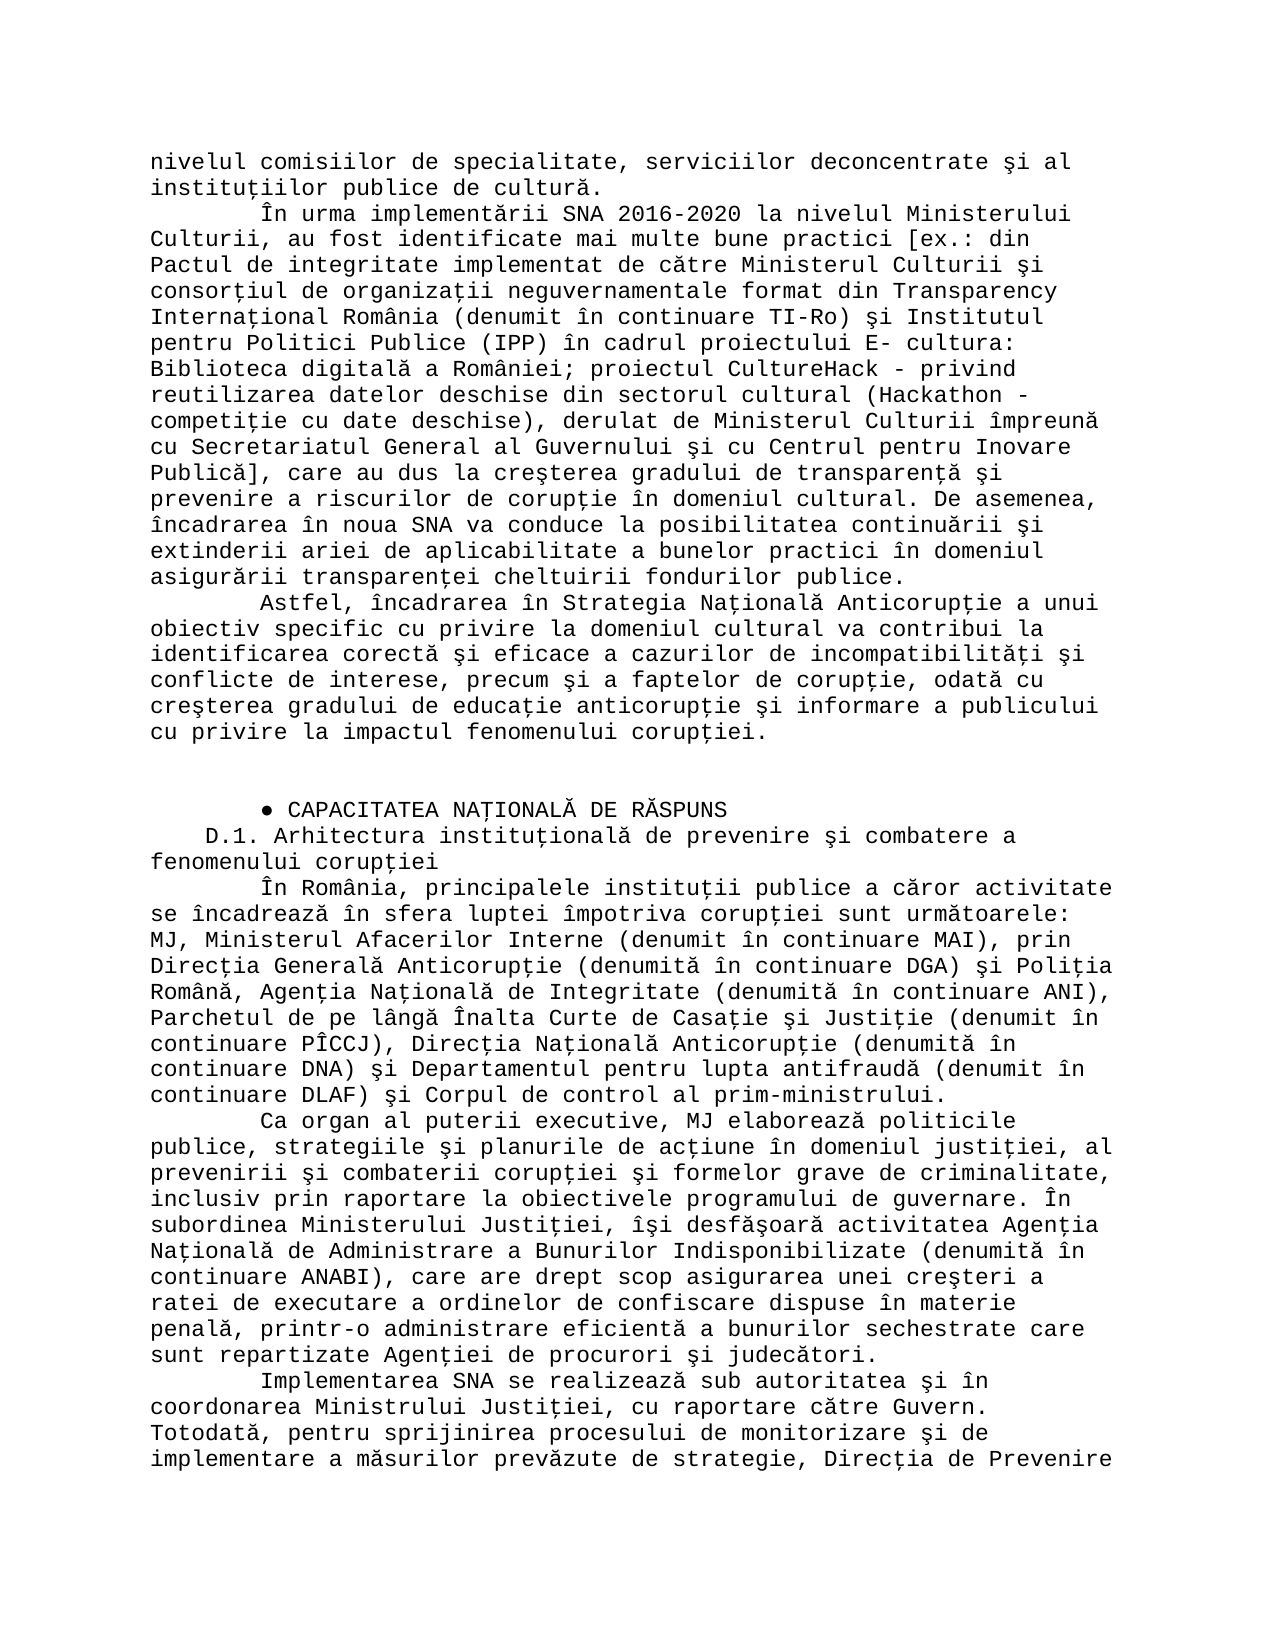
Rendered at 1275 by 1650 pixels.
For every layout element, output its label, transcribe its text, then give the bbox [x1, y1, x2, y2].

text În urma implementării SNA 2016-2020 la nivelul Ministerului Culturii, au fost identificate mai multe bune practici [ex.: din Pactul de integritate implementat de către Ministerul Culturii şi consorţiul de organizaţii neguvernamentale format din Transparency Internaţional România (denumit în continuare TI-Ro) şi Institutul pentru Politici Publice (IPP) în cadrul proiectului E- cultura: Biblioteca digitală a României; proiectul CultureHack - privind reutilizarea datelor deschise din sectorul cultural (Hackathon - competiţie cu date deschise), derulat de Ministerul Culturii împreună cu Secretariatul General al Guvernului şi cu Centrul pentru Inovare Publică], care au dus la creşterea gradului de transparenţă şi prevenire a riscurilor de corupţie în domeniul cultural. De asemenea, încadrarea în noua SNA va conduce la posibilitatea continuării şi extinderii ariei de aplicabilitate a bunelor practici în domeniul asigurării transparenţei cheltuirii fondurilor publice. [150, 202, 1125, 591]
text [150, 150, 1125, 202]
text În România, principalele instituţii publice a căror activitate se încadrează în sfera luptei împotriva corupţiei sunt următoarele: MJ, Ministerul Afacerilor Interne (denumit în continuare MAI), prin Direcţia Generală Anticorupţie (denumită în continuare DGA) şi Poliţia Română, Agenţia Naţională de Integritate (denumită în continuare ANI), Parchetul de pe lângă Înalta Curte de Casaţie şi Justiţie (denumit în continuare PÎCCJ), Direcţia Naţională Anticorupţie (denumită în continuare DNA) şi Departamentul pentru lupta antifraudă (denumit în continuare DLAF) şi Corpul de control al prim-ministrului. [150, 876, 1125, 1110]
text ● CAPACITATEA NAŢIONALĂ DE RĂSPUNS [150, 798, 1125, 824]
text Astfel, încadrarea în Strategia Naţională Anticorupţie a unui obiectiv specific cu privire la domeniul cultural va contribui la identificarea corectă şi eficace a cazurilor de incompatibilităţi şi conflicte de interese, precum şi a faptelor de corupţie, odată cu creşterea gradului de educaţie anticorupţie şi informare a publicului cu privire la impactul fenomenului corupţiei. [150, 591, 1125, 747]
text Ca organ al puterii executive, MJ elaborează politicile publice, strategiile şi planurile de acţiune în domeniul justiţiei, al prevenirii şi combaterii corupţiei şi formelor grave de criminalitate, inclusiv prin raportare la obiectivele programului de guvernare. În subordinea Ministerului Justiţiei, îşi desfăşoară activitatea Agenţia Naţională de Administrare a Bunurilor Indisponibilizate (denumită în continuare ANABI), care are drept scop asigurarea unei creşteri a ratei de executare a ordinelor de confiscare dispuse în materie penală, printr-o administrare eficientă a bunurilor sechestrate care sunt repartizate Agenţiei de procurori şi judecători. [150, 1110, 1125, 1369]
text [150, 1369, 1125, 1473]
text D.1. Arhitectura instituţională de prevenire şi combatere a fenomenului corupţiei [150, 824, 1125, 876]
